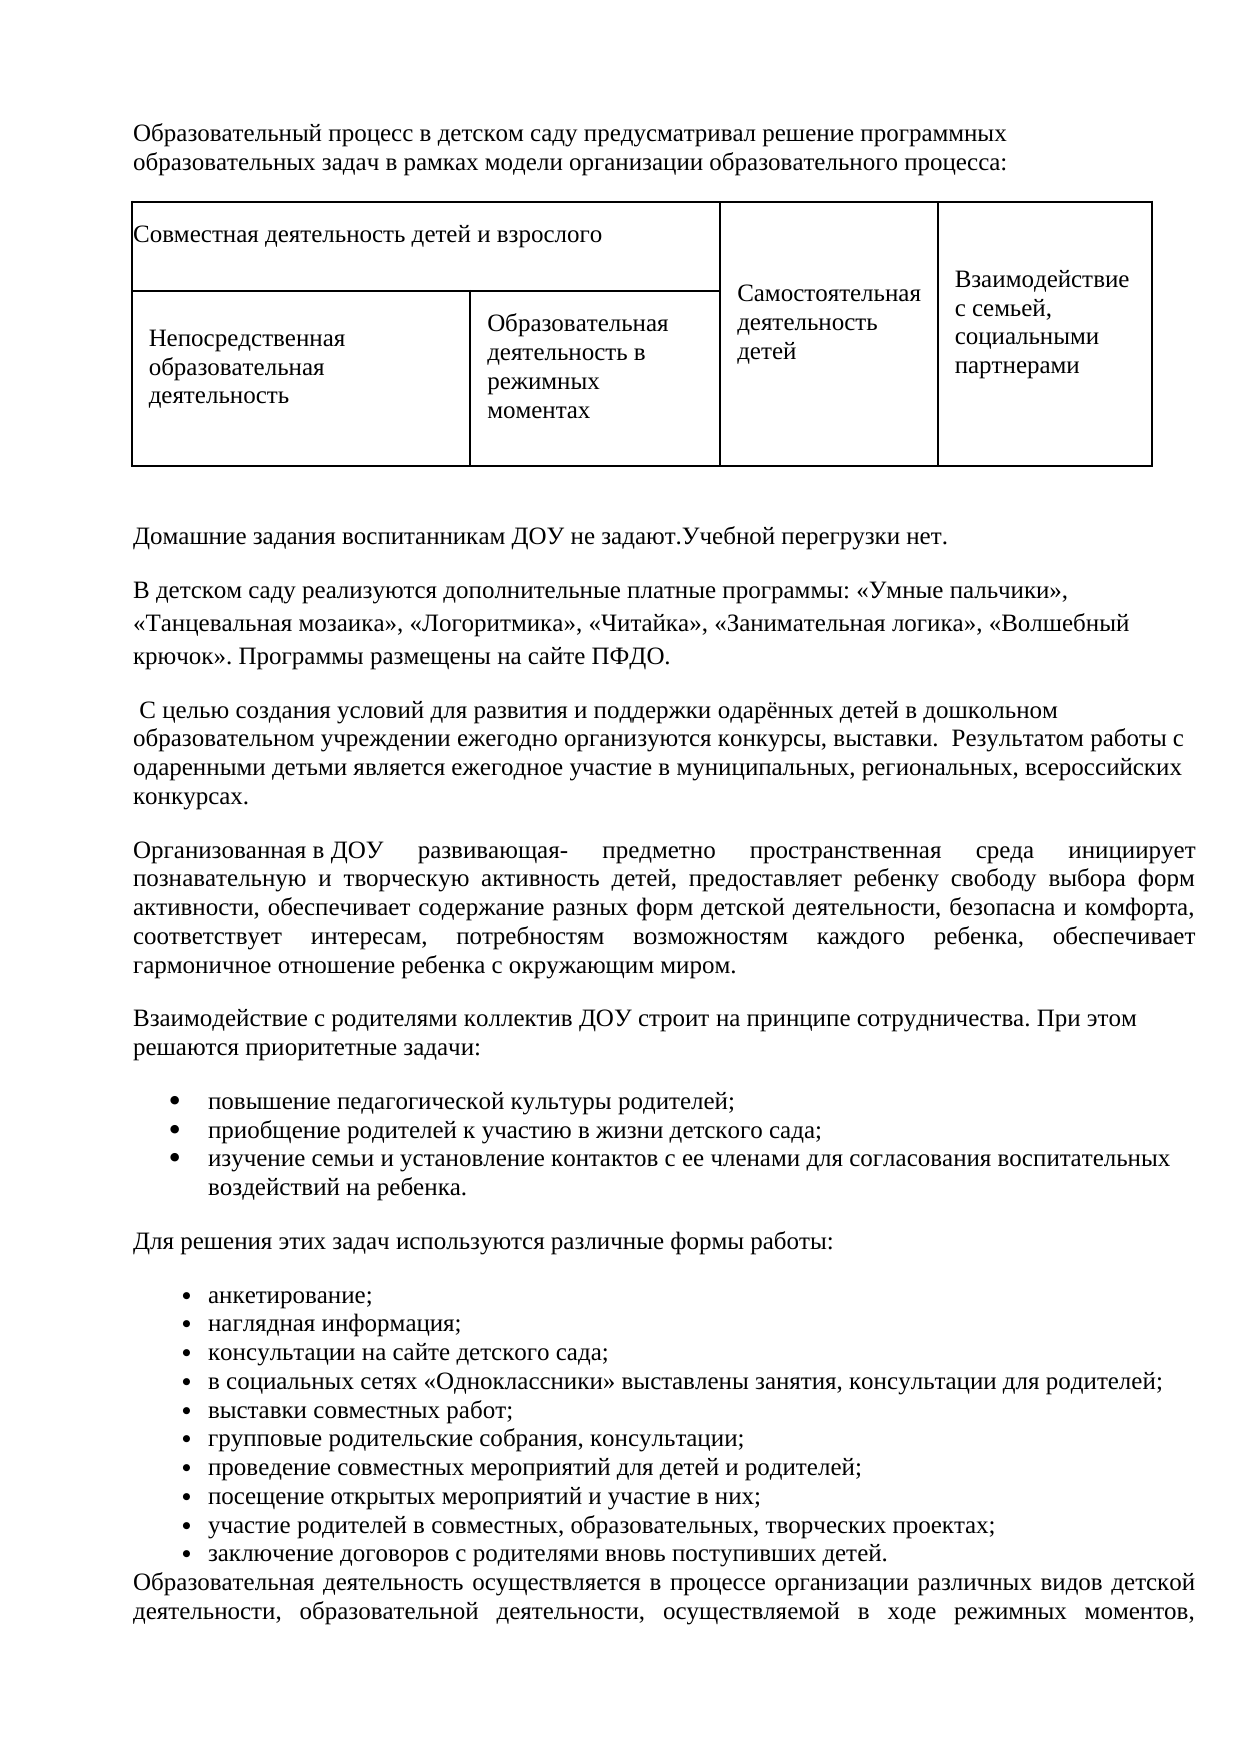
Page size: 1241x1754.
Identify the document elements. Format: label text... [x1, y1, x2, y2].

list выставки совместных работ; [183, 1395, 1196, 1423]
list участие родителей в совместных, образовательных, творческих проектах; [183, 1510, 1196, 1538]
list анкетирование; [183, 1280, 1196, 1308]
table_header Взаимодействие с семьей, социальными партнерами [939, 203, 1151, 465]
list консультации на сайте детского сада; [183, 1337, 1196, 1366]
list приобщение родителей к участию в жизни детского сада; [170, 1115, 1196, 1143]
list повышение педагогической культуры родителей; [170, 1086, 1196, 1115]
list наглядная информация; [183, 1308, 1196, 1337]
text Взаимодействие с родителями коллектив ДОУ строит на принципе сотрудничества. При этом решаются приоритетные задачи: [133, 1003, 1196, 1061]
list проведение совместных мероприятий для детей и родителей; [183, 1452, 1196, 1481]
list групповые родительские собрания, консультации; [183, 1423, 1196, 1452]
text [133, 1567, 1196, 1625]
text Домашние задания воспитанникам ДОУ не задают.Учебной перегрузки нет. [133, 521, 1196, 550]
table_cell Непосредственная образовательная деятельность [133, 292, 469, 465]
table_header Совместная деятельность детей и взрослого [133, 203, 719, 290]
table_cell Образовательная деятельность в режимных моментах [471, 292, 719, 465]
text Образовательный процесс в детском саду предусматривал решение программных образовательных задач в рамках модели организации образовательного процесса: [133, 118, 1196, 176]
text С целью создания условий для развития и поддержки одарённых детей в дошкольном образовательном учреждении ежегодно организуются конкурсы, выставки. Результатом работы с одаренными детьми является ежегодное участие в муниципальных, региональных, всероссийских конкурсах. [133, 695, 1196, 810]
list изучение семьи и установление контактов с ее членами для согласования воспитательных воздействий на ребенка. [170, 1143, 1196, 1201]
list посещение открытых мероприятий и участие в них; [183, 1481, 1196, 1510]
list заключение договоров с родителями вновь поступивших детей. [183, 1538, 1196, 1567]
text В детском саду реализуются дополнительные платные программы: «Умные пальчики», «Танцевальная мозаика», «Логоритмика», «Читайка», «Занимательная логика», «Волшебный крючок». Программы размещены на сайте ПФДО. [133, 575, 1196, 669]
table_header Самостоятельная деятельность детей [721, 203, 937, 465]
text Организованная в ДОУ развивающая- предметно пространственная среда инициирует познавательную и творческую активность детей, предоставляет ребенку свободу выбора форм активности, обеспечивает содержание разных форм детской деятельности, безопасна и комфорта, соответствует интересам, потребностям возможностям каждого ребенка, обеспечивает гармоничное отношение ребенка с окружающим миром. [133, 835, 1196, 978]
list в социальных сетях «Одноклассники» выставлены занятия, консультации для родителей; [183, 1366, 1196, 1395]
text Для решения этих задач используются различные формы работы: [133, 1226, 1196, 1255]
